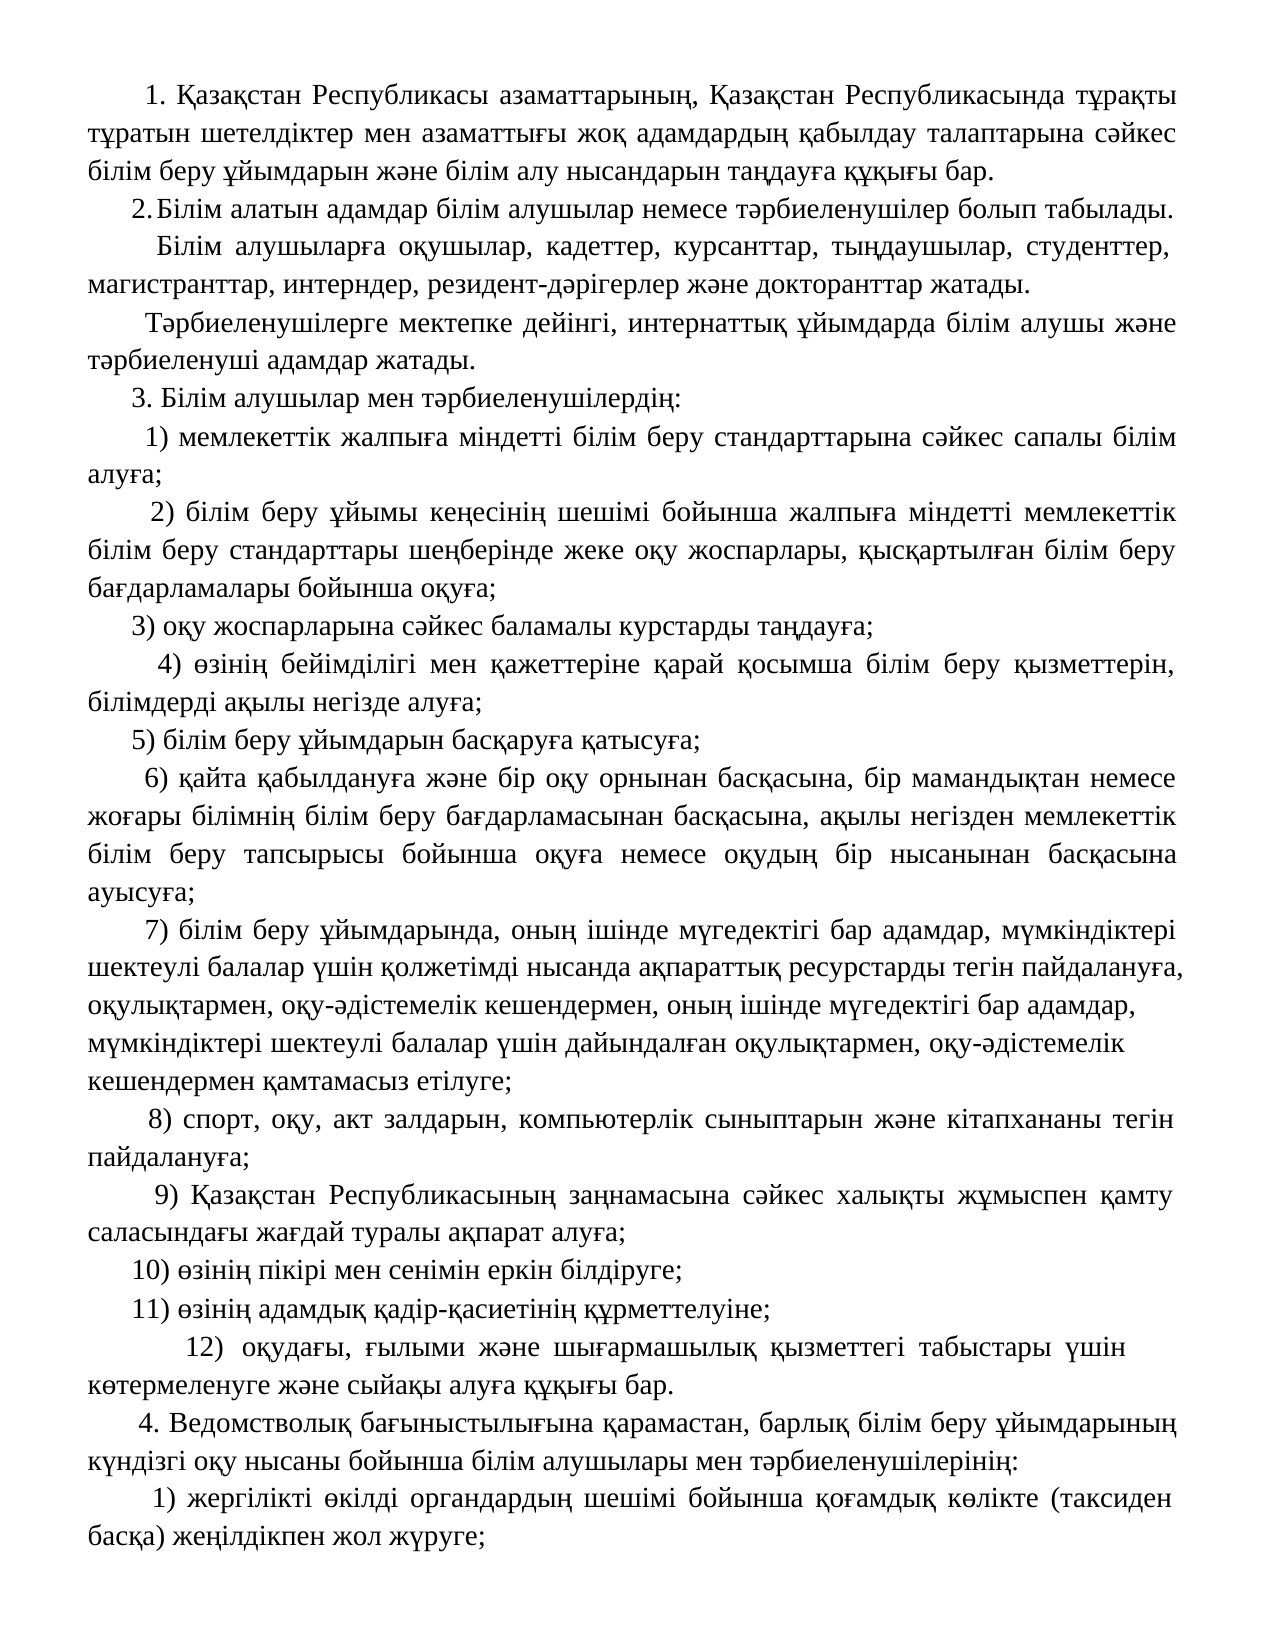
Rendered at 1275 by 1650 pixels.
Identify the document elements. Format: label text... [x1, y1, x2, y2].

list білім беру ұйымдарында, оның ішінде мүгедектігі бар адамдар, мүмкіндіктері шектеулі балалар үшін қолжетімді нысанда ақпараттық ресурстарды тегін пайдалануға, оқулықтармен, оқу-әдістемелік кешендермен, оның ішінде мүгедектігі бар адамдар, мүмкіндіктері шектеулі балалар үшін дайындалған оқулықтармен, оқу-әдістемелік кешендермен қамтамасыз етілуге; [87, 912, 1187, 1097]
list өзінің адамдық қадір-қасиетінің құрметтелуіне; [131, 1291, 1198, 1324]
list Білім алатын адамдар білім алушылар немесе тәрбиеленушілер болып табылады. Бiлiм алушыларға оқушылар, кадеттер, курсанттар, тыңдаушылар, студенттер, [131, 191, 1176, 262]
list білім беру ұйымдарын басқаруға қатысуға; [131, 722, 1198, 756]
list білім беру ұйымы кеңесінің шешімі бойынша жалпыға міндетті мемлекеттік білім беру стандарттары шеңберінде жеке оқу жоспарлары, қысқартылған білім беру бағдарламалары бойынша оқуға; [87, 494, 1177, 603]
list қайта қабылдануға және бір оқу орнынан басқасына, бір мамандықтан немесе жоғары білімнің білім беру бағдарламасынан басқасына, ақылы негізден мемлекеттік білім беру тапсырысы бойынша оқуға немесе оқудың бір нысанынан басқасына ауысуға; [87, 760, 1177, 907]
list жергілікті өкілді органдардың шешімі бойынша қоғамдық көлікте (таксиден басқа) жеңілдікпен жол жүруге; [87, 1481, 1176, 1552]
list Ведомстволық бағыныстылығына қарамастан, барлық білім беру ұйымдарының күндізгі оқу нысаны бойынша білім алушылары мен тәрбиеленушілерінің: [87, 1405, 1179, 1476]
list оқу жоспарларына сәйкес баламалы курстарды таңдауға; [131, 608, 1198, 642]
list Қазақстан Республикасы азаматтарының, Қазақстан Республикасында тұрақты тұратын шетелдіктер мен азаматтығы жоқ адамдардың қабылдау талаптарына сәйкес білім беру ұйымдарын және білім алу нысандарын таңдауға құқығы бар. [87, 77, 1178, 186]
list мемлекеттік жалпыға міндетті білім беру стандарттарына сәйкес сапалы білім алуға; [87, 419, 1177, 490]
text магистранттар, интерндер, резидент-дәрігерлер және докторанттар жатады. [87, 266, 1198, 300]
text Тәрбиеленушілерге мектепке дейінгі, интернаттық ұйымдарда білім алушы және тәрбиеленуші адамдар жатады. [87, 305, 1178, 376]
list оқудағы, ғылыми және шығармашылық қызметтегі табыстары үшін көтермеленуге және сыйақы алуға құқығы бар. [87, 1329, 1171, 1400]
list спорт, оқу, акт залдарын, компьютерлік сыныптарын және кітапхананы тегін пайдалануға; [87, 1101, 1177, 1172]
list өзінің пікірі мен сенімін еркін білдіруге; [131, 1252, 1198, 1286]
list Қазақстан Республикасының заңнамасына сәйкес халықты жұмыспен қамту саласындағы жағдай туралы ақпарат алуға; [87, 1177, 1176, 1248]
list Білім алушылар мен тәрбиеленушілердің: [131, 380, 1198, 414]
list өзінің бейімділігі мен қажеттеріне қарай қосымша білім беру қызметтерін, білімдерді ақылы негізде алуға; [87, 646, 1175, 718]
